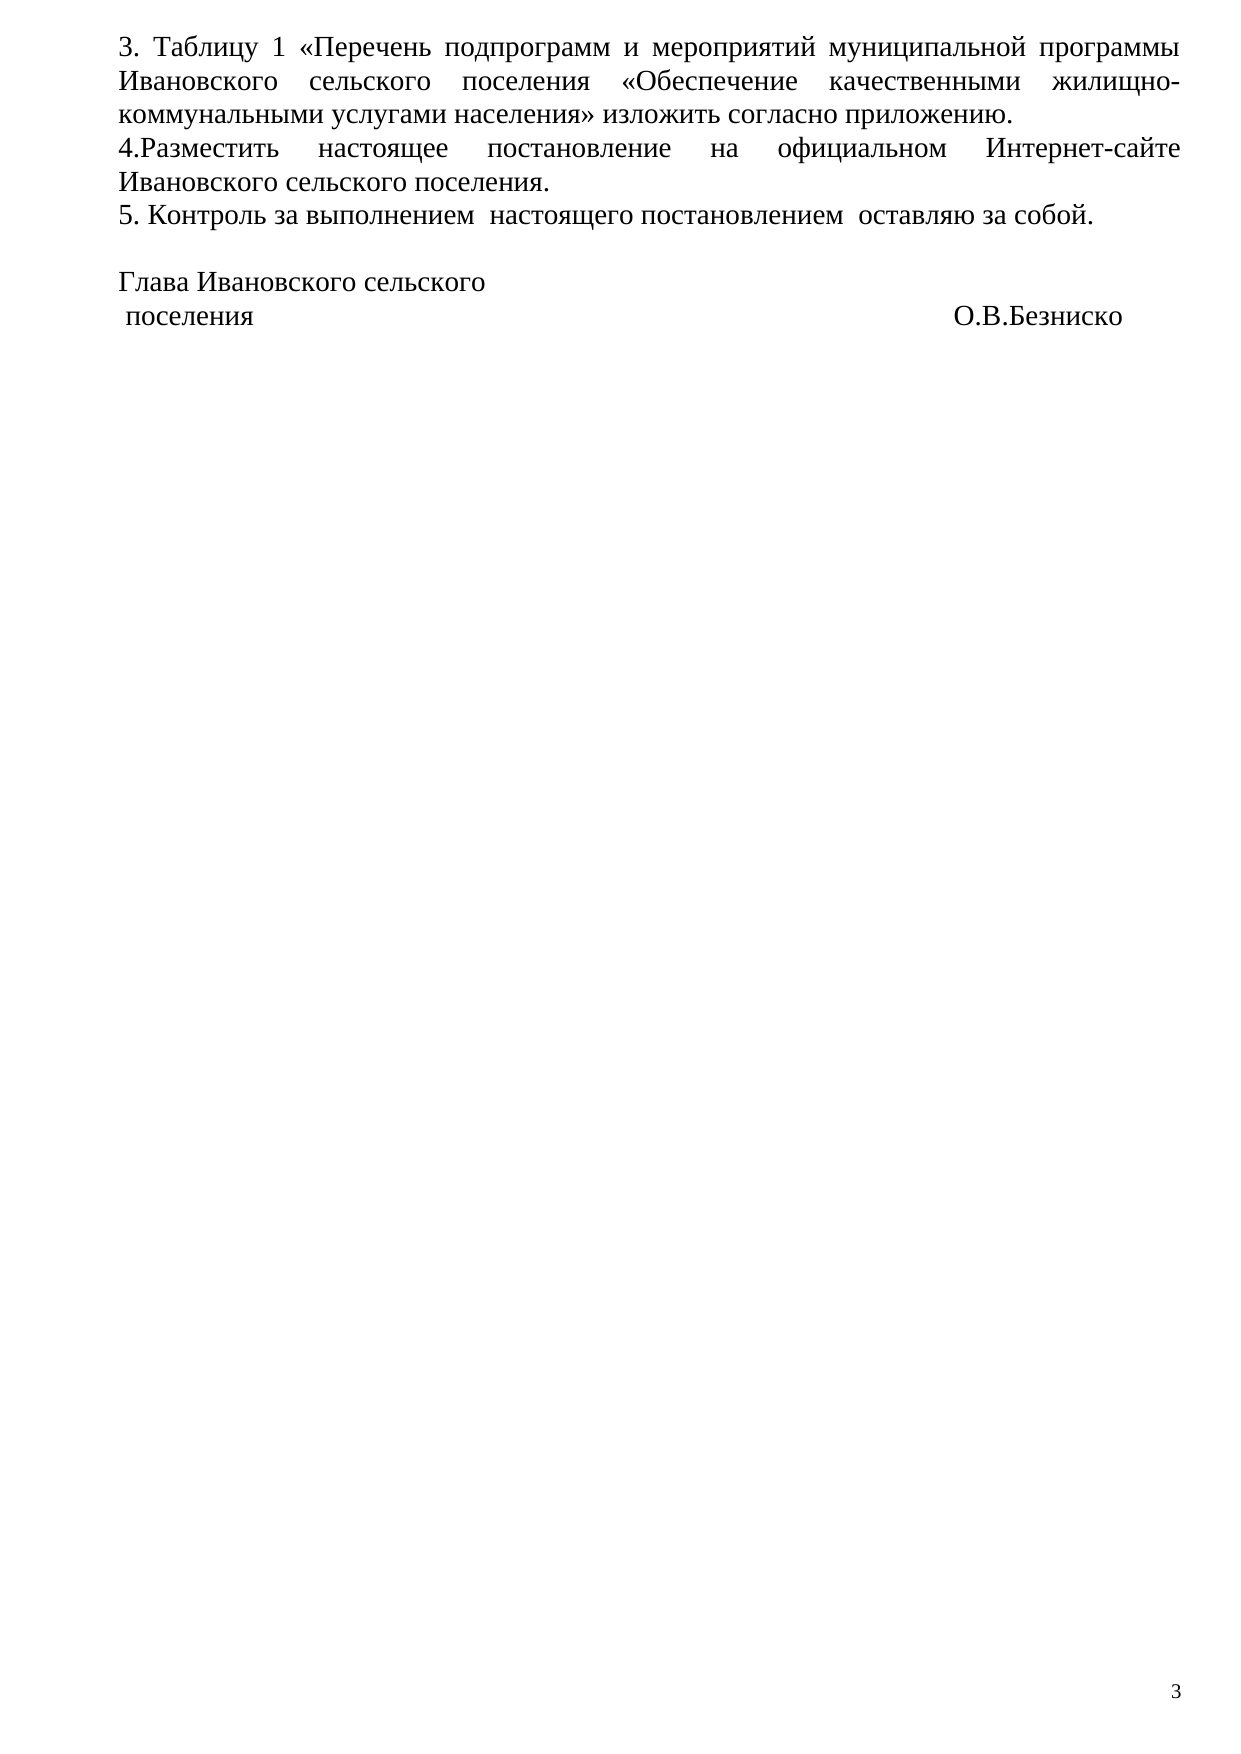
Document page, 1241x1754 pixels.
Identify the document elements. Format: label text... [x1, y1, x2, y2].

text 4.Разместить настоящее постановление на официальном Интернет-сайте Ивановского сельского поселения. [118, 130, 1181, 197]
text Глава Ивановского сельского [118, 264, 1181, 298]
text 5. Контроль за выполнением настоящего постановлением оставляю за собой. [118, 197, 1181, 231]
text поселения О.В.Безниско [118, 298, 1181, 331]
text 3. Таблицу 1 «Перечень подпрограмм и мероприятий муниципальной программы Ивановского сельского поселения «Обеспечение качественными жилищно-коммунальными услугами населения» изложить согласно приложению. [118, 29, 1181, 130]
